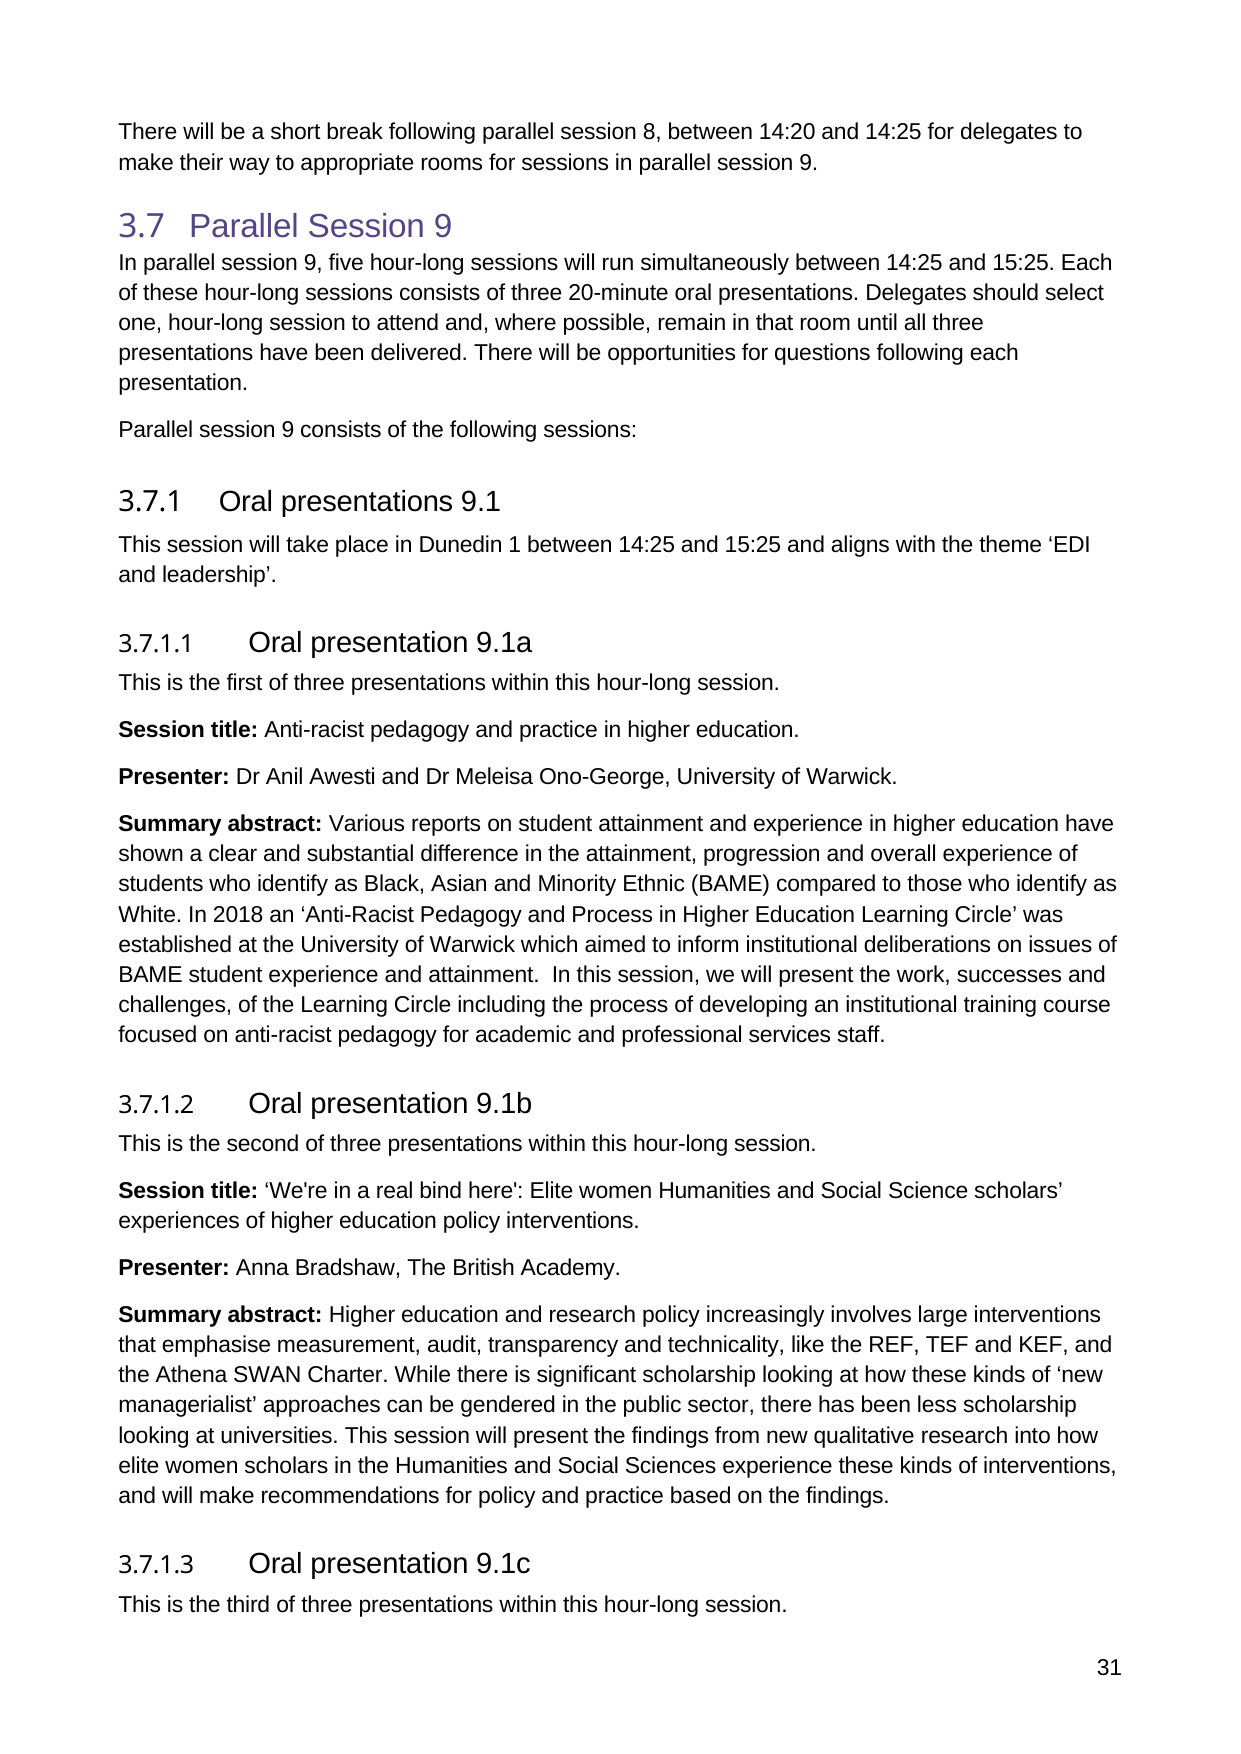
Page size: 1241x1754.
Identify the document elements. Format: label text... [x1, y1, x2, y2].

text In parallel session 9, five hour-long sessions will run simultaneously between 14:25 and 15:25. Each of these hour-long sessions consists of three 20-minute oral presentations. Delegates should select one, hour-long session to attend and, where possible, remain in that room until all three presentations have been delivered. There will be opportunities for questions following each presentation. [118, 248, 1122, 396]
text This session will take place in Dunedin 1 between 14:25 and 15:25 and aligns with the theme ‘EDI and leadership’. [118, 531, 1122, 587]
text This is the second of three presentations within this hour-long session. [118, 1130, 1122, 1156]
text Session title: ‘We're in a real bind here': Elite women Humanities and Social Science scholars’ experiences of higher education policy interventions. [118, 1177, 1122, 1233]
text This is the first of three presentations within this hour-long session. [118, 669, 1122, 696]
subtitle Oral presentation 9.1c [118, 1547, 1122, 1581]
text Parallel session 9 consists of the following sessions: [118, 416, 1122, 442]
text There will be a short break following parallel session 8, between 14:20 and 14:25 for delegates to make their way to appropriate rooms for sessions in parallel session 9. [118, 118, 1122, 175]
text Presenter: Dr Anil Awesti and Dr Meleisa Ono-George, University of Warwick. [118, 763, 1122, 789]
text This is the third of three presentations within this hour-long session. [118, 1591, 1122, 1617]
text Summary abstract: Various reports on student attainment and experience in higher education have shown a clear and substantial difference in the attainment, progression and overall experience of students who identify as Black, Asian and Minority Ethnic (BAME) compared to those who identify as White. In 2018 an ‘Anti-Racist Pedagogy and Process in Higher Education Learning Circle’ was established at the University of Warwick which aimed to inform institutional deliberations on issues of BAME student experience and attainment. In this session, we will present the work, successes and challenges, of the Learning Circle including the process of developing an institutional training course focused on anti-racist pedagogy for academic and professional services staff. [118, 810, 1122, 1048]
subtitle Oral presentation 9.1a [118, 625, 1122, 660]
text Session title: Anti-racist pedagogy and practice in higher education. [118, 716, 1122, 742]
subtitle Oral presentations 9.1 [118, 481, 1122, 520]
subtitle Parallel Session 9 [118, 204, 1122, 245]
text Summary abstract: Higher education and research policy increasingly involves large interventions that emphasise measurement, audit, transparency and technicality, like the REF, TEF and KEF, and the Athena SWAN Charter. While there is significant scholarship looking at how these kinds of ‘new managerialist’ approaches can be gendered in the public sector, there has been less scholarship looking at universities. This session will present the findings from new qualitative research into how elite women scholars in the Humanities and Social Sciences experience these kinds of interventions, and will make recommendations for policy and practice based on the findings. [118, 1301, 1122, 1508]
text Presenter: Anna Bradshaw, The British Academy. [118, 1254, 1122, 1280]
subtitle Oral presentation 9.1b [118, 1086, 1122, 1121]
